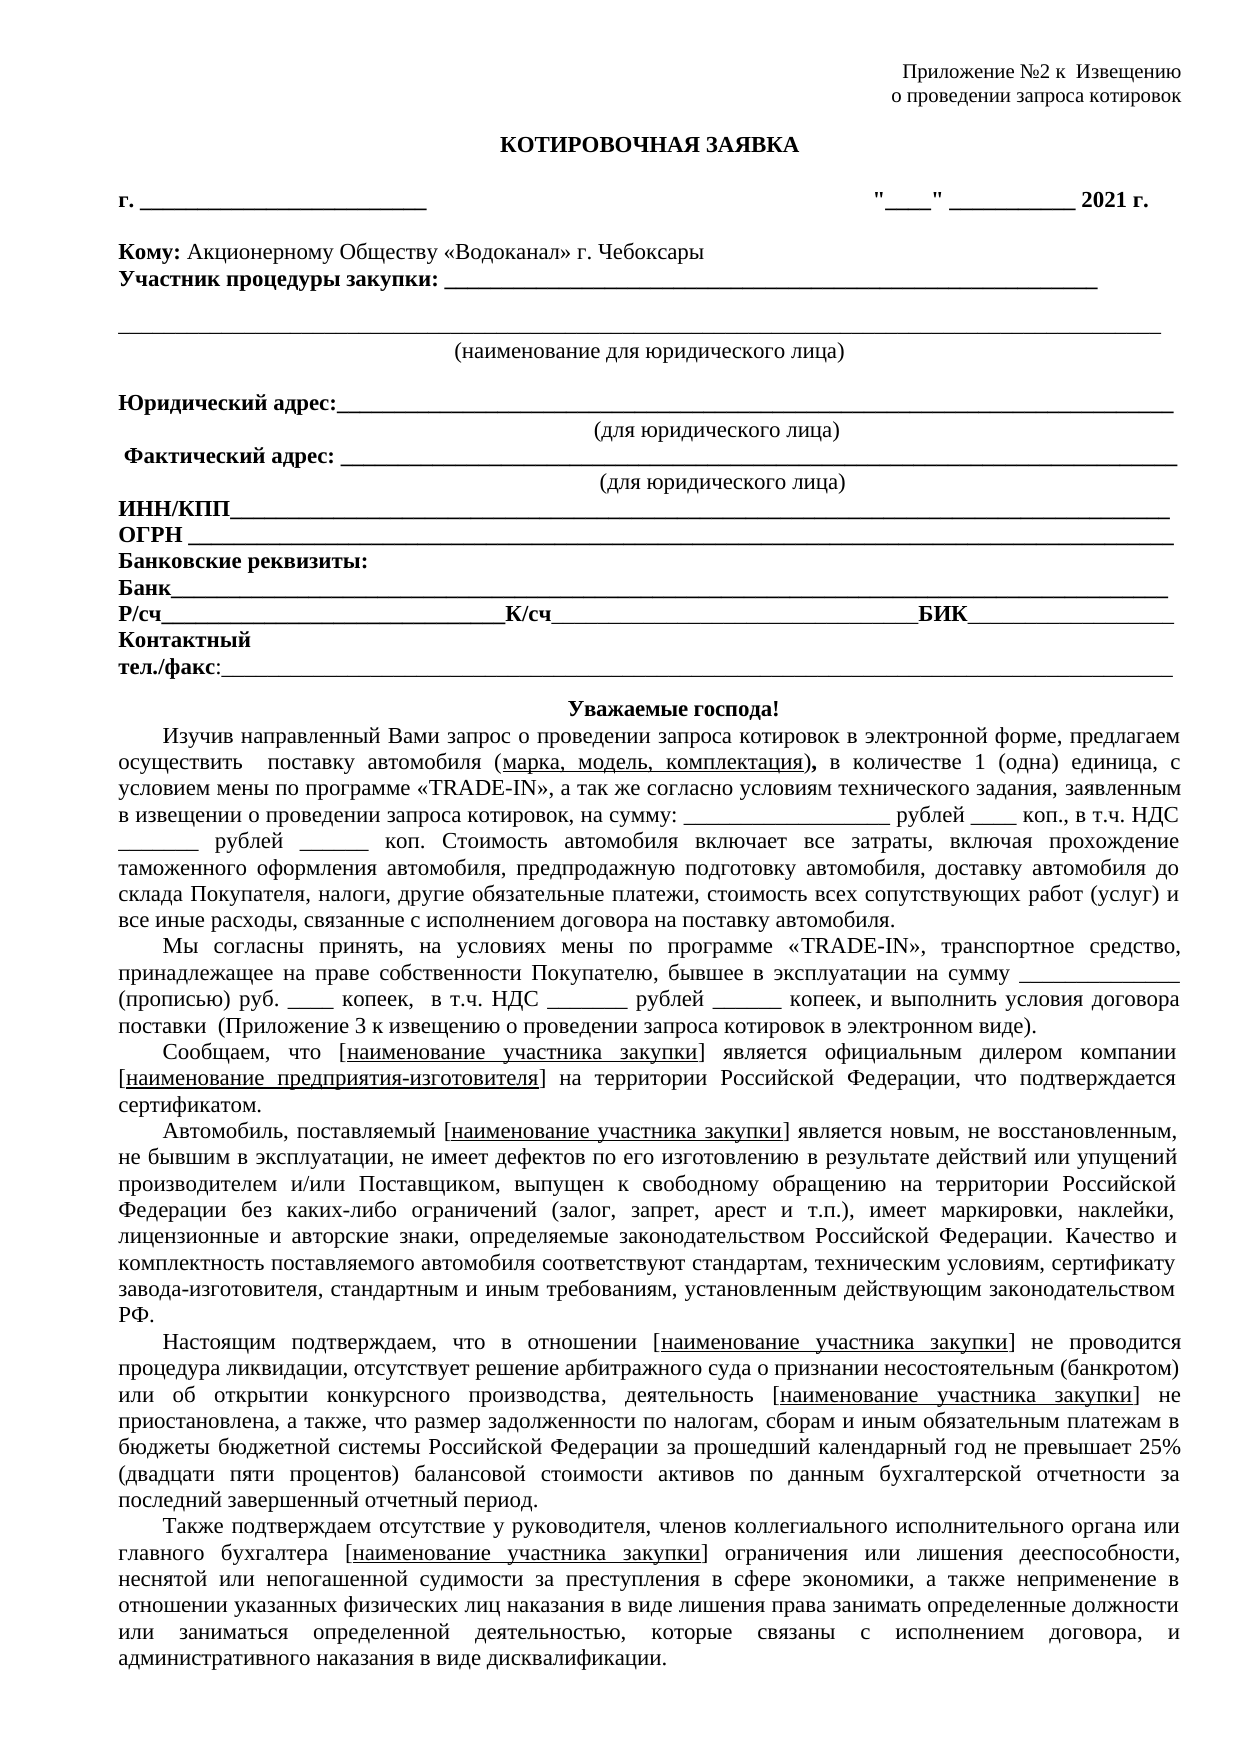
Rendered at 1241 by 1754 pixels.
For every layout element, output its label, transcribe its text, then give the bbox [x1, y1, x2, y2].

text Уважаемые господа! [166, 695, 1181, 722]
text Также подтверждаем отсутствие у руководителя, членов коллегиального исполнительного органа или главного бухгалтера [наименование участника закупки] ограничения или лишения дееспособности, неснятой или непогашенной судимости за преступления в сфере экономики, а также неприменение в отношении указанных физических лиц наказания в виде лишения права занимать определенные должности или заниматься определенной деятельностью, которые связаны с исполнением договора, и административного наказания в виде дисквалификации. [118, 1512, 1181, 1671]
text о проведении запроса котировок [118, 83, 1181, 107]
text ___________________________________________________________________________________________ [118, 310, 1181, 337]
text КОТИРОВОЧНАЯ ЗАЯВКА [118, 131, 1181, 158]
text Юридический адрес:_________________________________________________________________________ [118, 389, 1181, 416]
text ОГРН ______________________________________________________________________________________ [118, 521, 1181, 547]
text Банковские реквизиты: Банк_______________________________________________________________________________________ [118, 547, 1181, 600]
text Сообщаем, что [наименование участника закупки] является официальным дилером компании [наименование предприятия-изготовителя] на территории Российской Федерации, что подтверждается сертификатом. [118, 1038, 1177, 1117]
text Автомобиль, поставляемый [наименование участника закупки] является новым, не восстановленным, не бывшим в эксплуатации, не имеет дефектов по его изготовлению в результате действий или упущений производителем и/или Поставщиком, выпущен к свободному обращению на территории Российской Федерации без каких-либо ограничений (залог, запрет, арест и т.п.), имеет маркировки, наклейки, лицензионные и авторские знаки, определяемые законодательством Российской Федерации. Качество и комплектность поставляемого автомобиля соответствуют стандартам, техническим условиям, сертификату завода-изготовителя, стандартным и иным требованиям, установленным действующим законодательством РФ. [118, 1164, 1177, 1328]
text (для юридического лица) [118, 416, 1181, 442]
text Контактный тел./факс:___________________________________________________________________________________ [118, 627, 1181, 679]
text Фактический адрес: _________________________________________________________________________ [118, 442, 1181, 468]
text Настоящим подтверждаем, что в отношении [наименование участника закупки] не проводится процедура ликвидации, отсутствует решение арбитражного суда о признании несостоятельным (банкротом) или об открытии конкурсного производства, деятельность [наименование участника закупки] не приостановлена, а также, что размер задолженности по налогам, сборам и иным обязательным платежам в бюджеты бюджетной системы Российской Федерации за прошедший календарный год не превышает 25% (двадцати пяти процентов) балансовой стоимости активов по данным бухгалтерской отчетности за последний завершенный отчетный период. [118, 1328, 1181, 1512]
text (наименование для юридического лица) [118, 337, 1181, 363]
text (для юридического лица) [118, 468, 1181, 495]
text г. _________________________ "____" ___________ 2021 г. [118, 186, 1181, 212]
text ИНН/КПП__________________________________________________________________________________ [118, 495, 1181, 521]
text Приложение №2 к Извещению [487, 59, 1181, 83]
text Мы согласны принять, на условиях мены по программе «TRADE-IN», транспортное средство, принадлежащее на праве собственности Покупателю, бывшее в эксплуатации на сумму ______________ (прописью) руб. ____ копеек, в т.ч. НДС _______ рублей ______ копеек, и выполнить условия договора поставки (Приложение 3 к извещению о проведении запроса котировок в электронном виде). [118, 933, 1181, 1038]
text Р/сч______________________________К/сч________________________________БИК__________________ [118, 600, 1181, 627]
text Кому: Акционерному Обществу «Водоканал» г. Чебоксары [118, 238, 1181, 265]
text Изучив направленный Вами запрос о проведении запроса котировок в электронной форме, предлагаем осуществить поставку автомобиля (марка, модель, комплектация), в количестве 1 (одна) единица, с условием мены по программе «TRADE-IN», а так же согласно условиям технического задания, заявленным в извещении о проведении запроса котировок, на сумму: __________________ рублей ____ коп., в т.ч. НДС _______ рублей ______ коп. Стоимость автомобиля включает все затраты, включая прохождение таможенного оформления автомобиля, предпродажную подготовку автомобиля, доставку автомобиля до склада Покупателя, налоги, другие обязательные платежи, стоимость всех сопутствующих работ (услуг) и все иные расходы, связанные с исполнением договора на поставку автомобиля. [118, 722, 1181, 933]
text Участник процедуры закупки: _________________________________________________________ [118, 265, 1181, 291]
